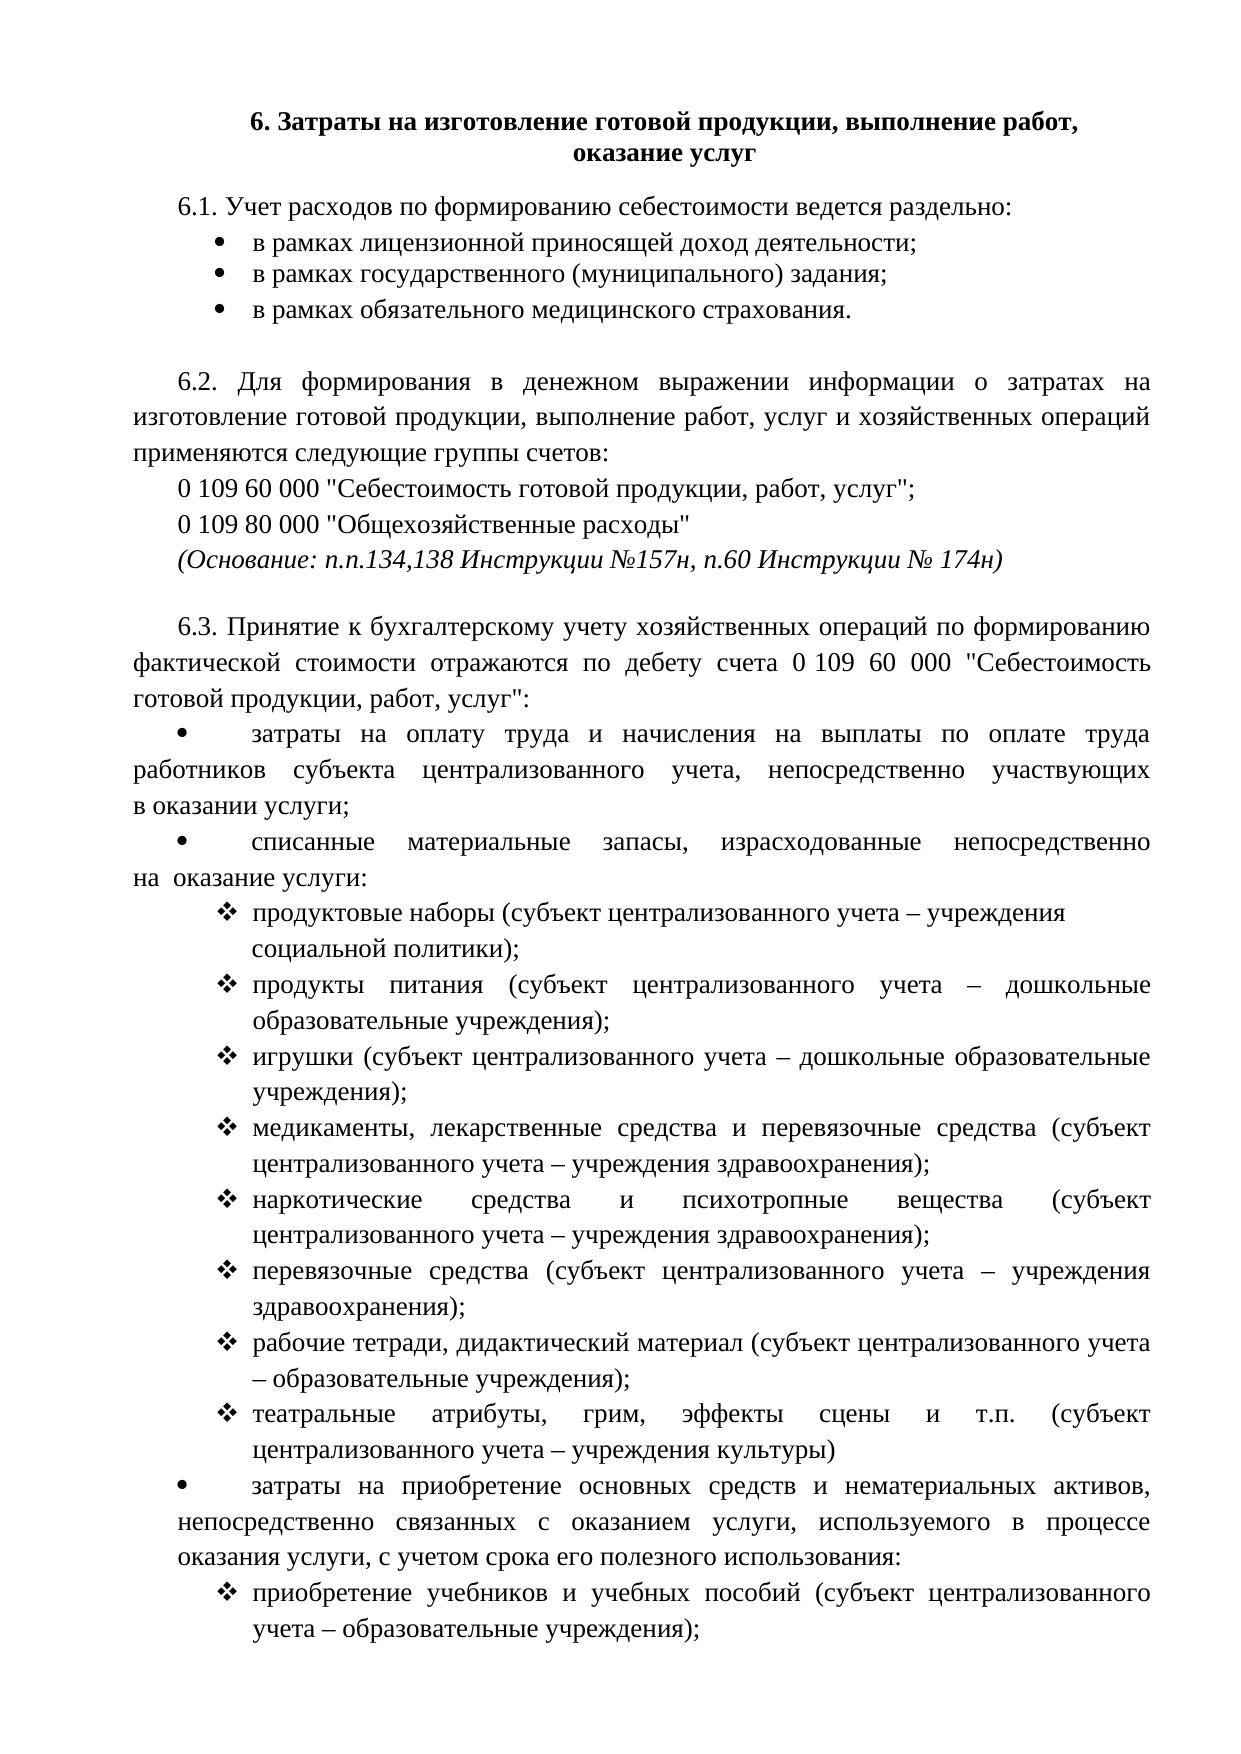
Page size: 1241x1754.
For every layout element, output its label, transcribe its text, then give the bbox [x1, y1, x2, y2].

list игрушки (субъект централизованного учета – дошкольные образовательные учреждения); [215, 1039, 1152, 1107]
text 6.2. Для формирования в денежном выражении информации о затратах на изготовление готовой продукции, выполнение работ, услуг и хозяйственных операций применяются следующие группы счетов: [133, 365, 1152, 467]
list медикаменты, лекарственные средства и перевязочные средства (субъект централизованного учета – учреждения здравоохранения); [215, 1111, 1152, 1178]
list рабочие тетради, дидактический материал (субъект централизованного учета – образовательные учреждения); [215, 1326, 1152, 1393]
list затраты на приобретение основных средств и нематериальных активов, непосредственно связанных с оказанием услуги, используемого в процессе оказания услуги, с учетом срока его полезного использования: [177, 1469, 1152, 1572]
list театральные атрибуты, грим, эффекты сцены и т.п. (субъект централизованного учета – учреждения культуры) [215, 1397, 1152, 1464]
text 6. Затраты на изготовление готовой продукции, выполнение работ, [177, 105, 1152, 136]
list списанные материальные запасы, израсходованные непосредственно на оказание услуги: [133, 825, 1152, 892]
text (Основание: п.п.134,138 Инструкции №157н, п.60 Инструкции № 174н) [133, 543, 1152, 574]
list наркотические средства и психотропные вещества (субъект централизованного учета – учреждения здравоохранения); [215, 1183, 1152, 1250]
text 6.1. Учет расходов по формированию себестоимости ведется раздельно: [133, 190, 1152, 221]
list приобретение учебников и учебных пособий (субъект централизованного учета – образовательные учреждения); [215, 1576, 1152, 1643]
list в рамках государственного (муниципального) задания; [215, 257, 1152, 288]
text 6.3. Принятие к бухгалтерскому учету хозяйственных операций по формированию фактической стоимости отражаются по дебету счета 0 109 60 000 "Себестоимость готовой продукции, работ, услуг": [133, 610, 1152, 713]
list продуктовые наборы (субъект централизованного учета – учреждения [215, 896, 1152, 928]
text 0 109 60 000 "Себестоимость готовой продукции, работ, услуг"; [133, 472, 1152, 503]
text 0 109 80 000 "Общехозяйственные расходы" [133, 508, 1152, 539]
list в рамках лицензионной приносящей доход деятельности; [215, 226, 1152, 257]
list затраты на оплату труда и начисления на выплаты по оплате труда работников субъекта централизованного учета, непосредственно участвующих в оказании услуги; [133, 717, 1152, 820]
list перевязочные средства (субъект централизованного учета – учреждения здравоохранения); [215, 1254, 1152, 1321]
list продукты питания (субъект централизованного учета – дошкольные образовательные учреждения); [215, 968, 1152, 1035]
list в рамках обязательного медицинского страхования. [215, 293, 1152, 324]
text оказание услуг [177, 136, 1152, 167]
list социальной политики); [177, 932, 1152, 963]
